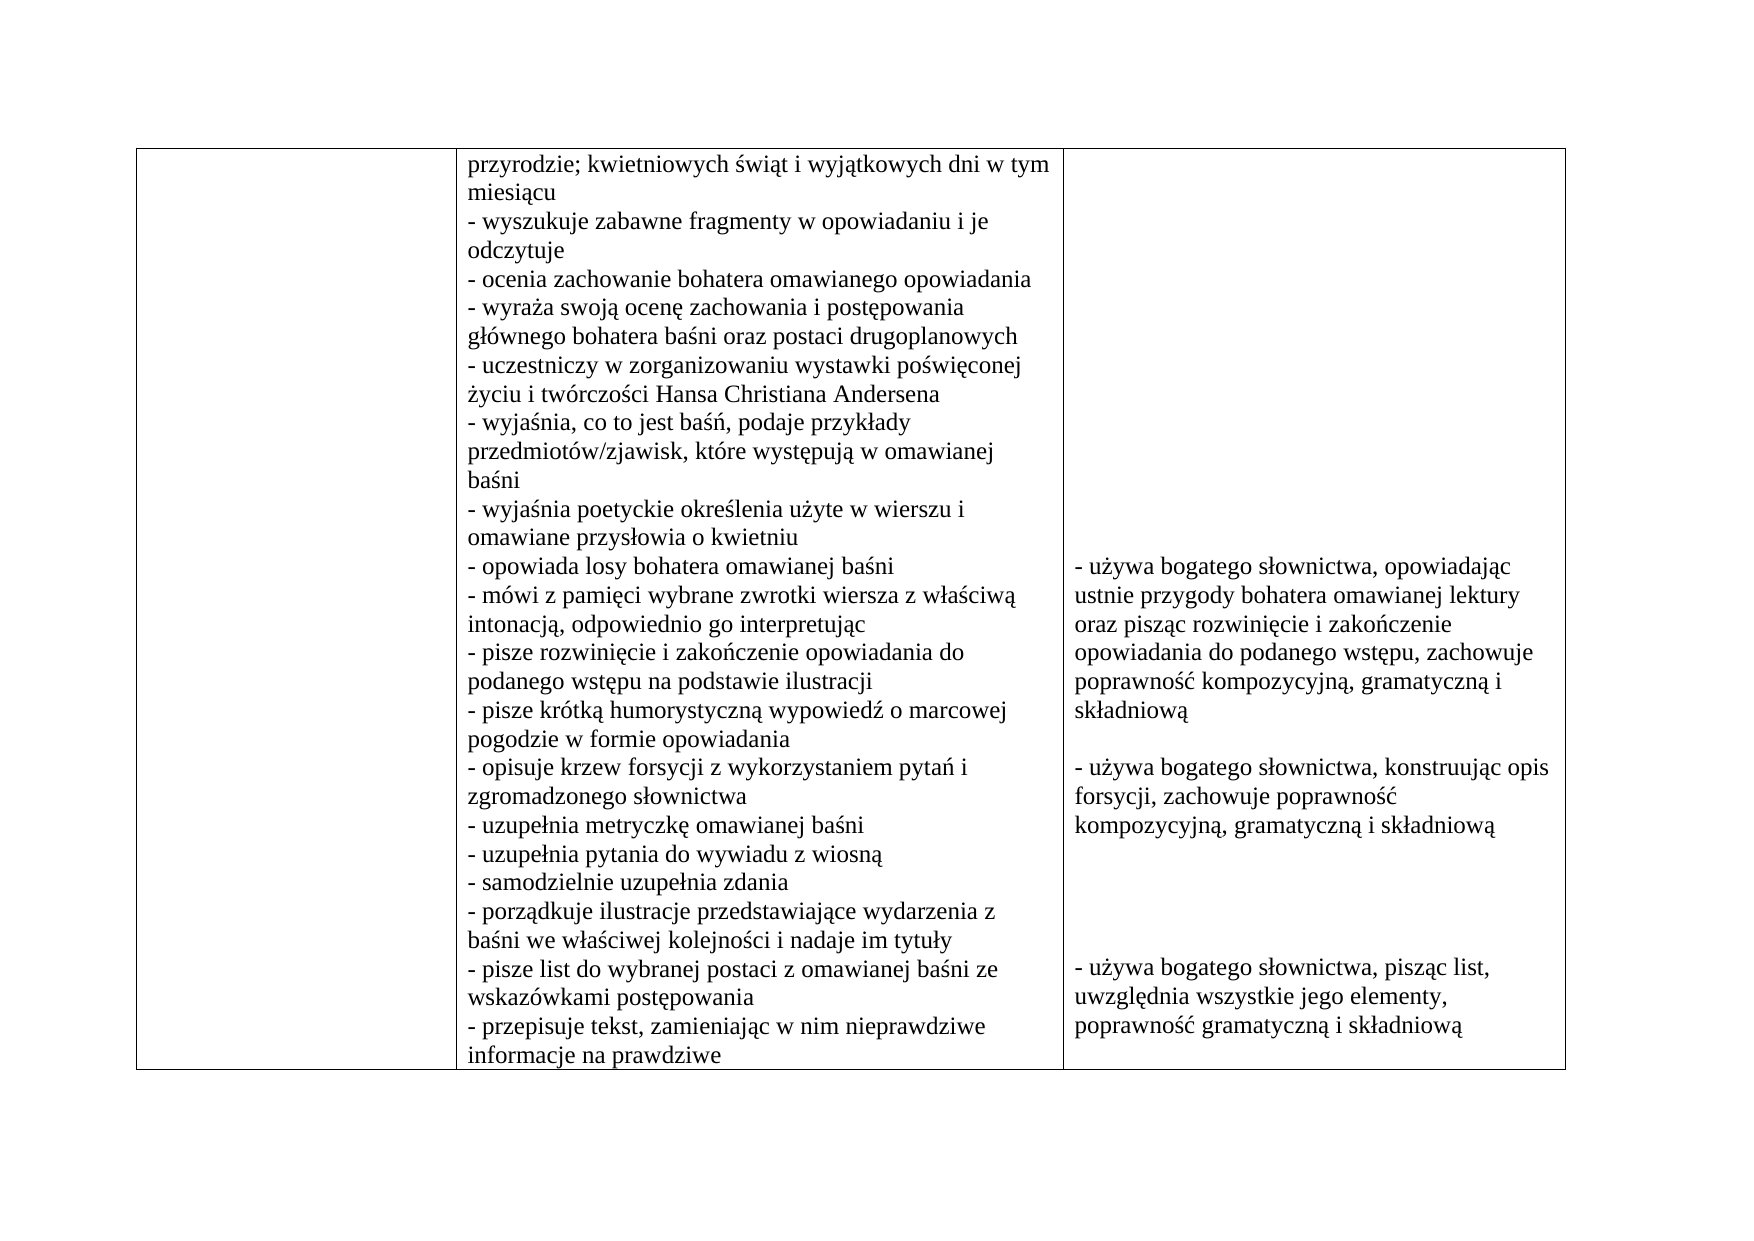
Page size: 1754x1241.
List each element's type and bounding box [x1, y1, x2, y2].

table_cell [457, 149, 1063, 1069]
table_cell [1064, 149, 1565, 1069]
table_cell [137, 149, 456, 1069]
